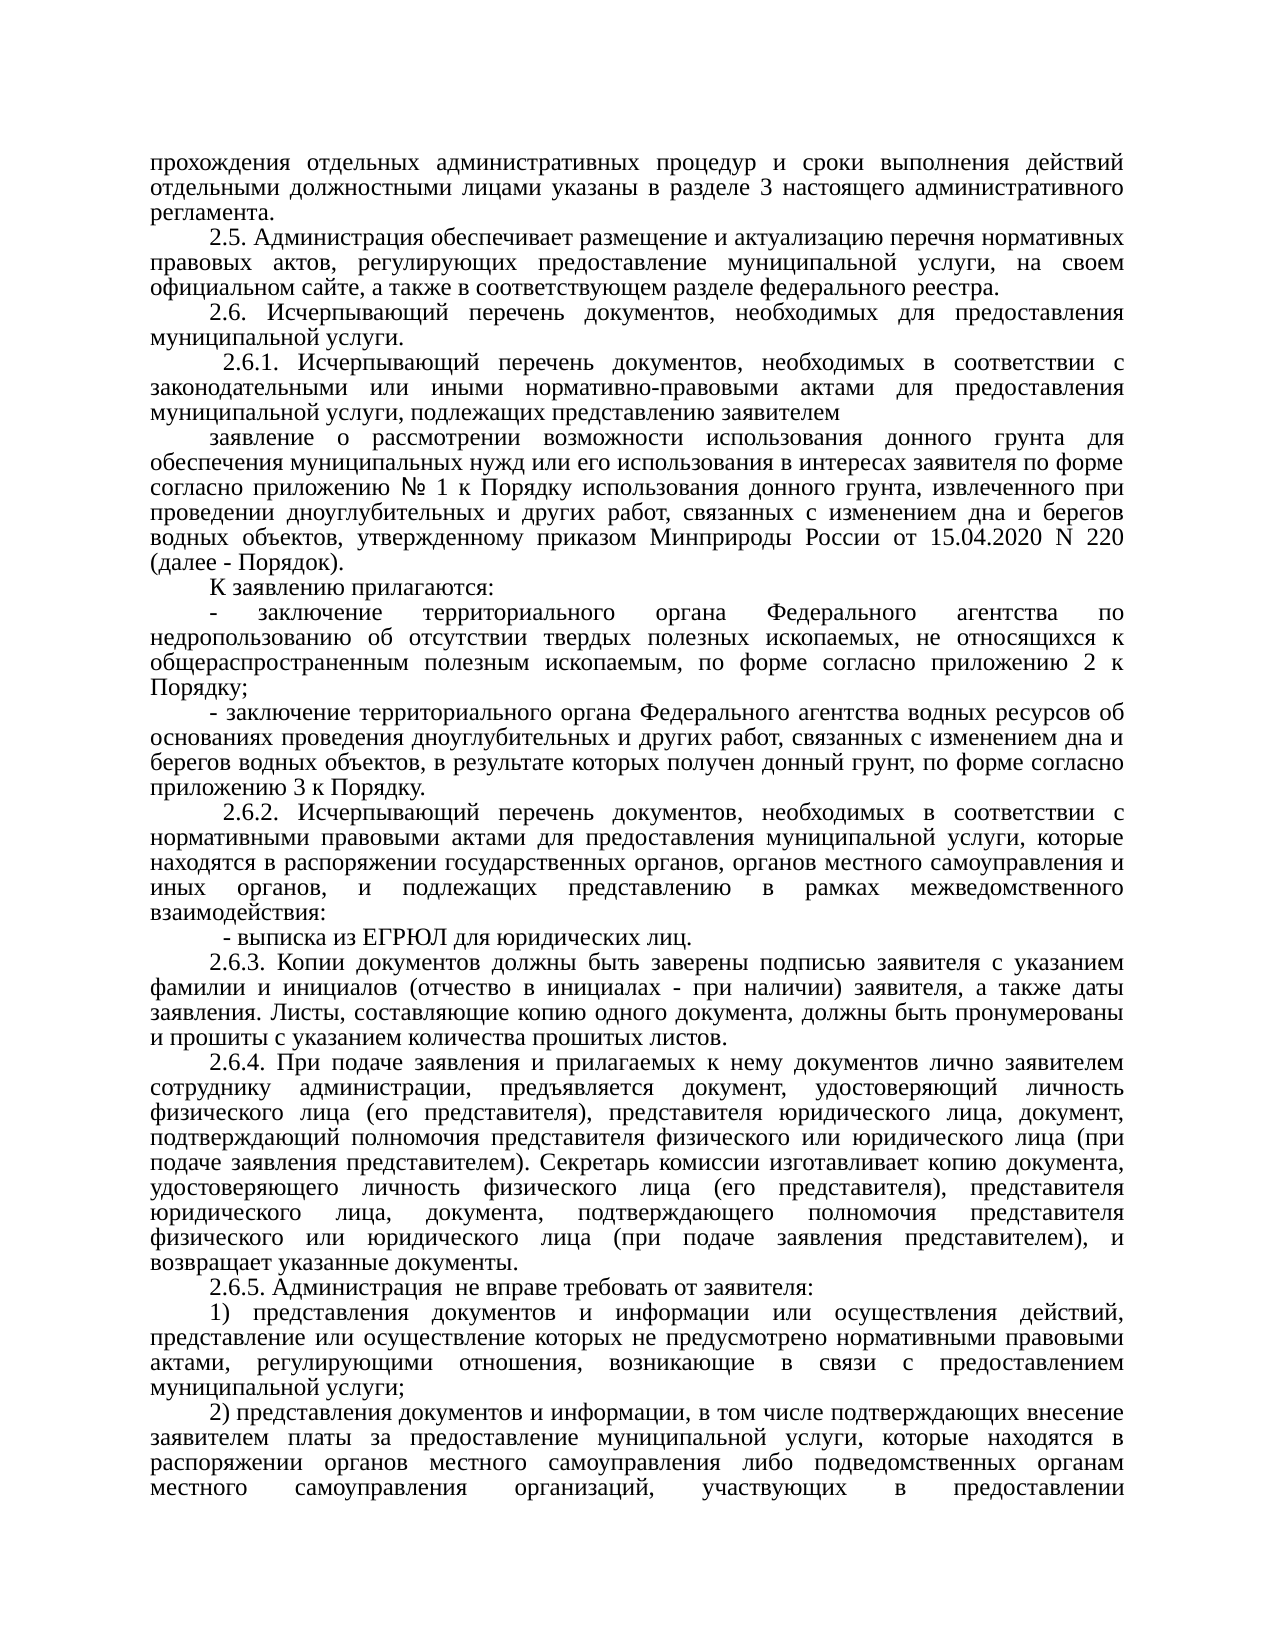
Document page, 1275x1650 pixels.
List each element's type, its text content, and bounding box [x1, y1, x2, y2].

text заявление о рассмотрении возможности использования донного грунта для обеспечения муниципальных нужд или его использования в интересах заявителя по форме согласно приложению № 1 к Порядку использования донного грунта, извлеченного при проведении дноуглубительных и других работ, связанных с изменением дна и берегов водных объектов, утвержденному приказом Минприроды России от 15.04.2020 N 220 (далее - Порядок). [150, 425, 1125, 575]
text - заключение территориального органа Федерального агентства водных ресурсов об основаниях проведения дноуглубительных и других работ, связанных с изменением дна и берегов водных объектов, в результате которых получен донный грунт, по форме согласно приложению 3 к Порядку. [150, 700, 1125, 800]
text К заявлению прилагаются: [150, 575, 1125, 600]
text - выписка из ЕГРЮЛ для юридических лиц. [150, 925, 1125, 950]
text 2.6.3. Копии документов должны быть заверены подписью заявителя с указанием фамилии и инициалов (отчество в инициалах - при наличии) заявителя, а также даты заявления. Листы, составляющие копию одного документа, должны быть пронумерованы и прошиты с указанием количества прошитых листов. [150, 950, 1125, 1050]
text 1) представления документов и информации или осуществления действий, представление или осуществление которых не предусмотрено нормативными правовыми актами, регулирующими отношения, возникающие в связи с предоставлением муниципальной услуги; [150, 1300, 1125, 1400]
text 2.6.2. Исчерпывающий перечень документов, необходимых в соответствии с нормативными правовыми актами для предоставления муниципальной услуги, которые находятся в распоряжении государственных органов, органов местного самоуправления и иных органов, и подлежащих представлению в рамках межведомственного взаимодействия: [150, 800, 1125, 925]
text 2.6. Исчерпывающий перечень документов, необходимых для предоставления муниципальной услуги. [150, 300, 1125, 350]
text 2.6.4. При подаче заявления и прилагаемых к нему документов лично заявителем сотруднику администрации, предъявляется документ, удостоверяющий личность физического лица (его представителя), представителя юридического лица, документ, подтверждающий полномочия представителя физического или юридического лица (при подаче заявления представителем). Секретарь комиссии изготавливает копию документа, удостоверяющего личность физического лица (его представителя), представителя юридического лица, документа, подтверждающего полномочия представителя физического или юридического лица (при подаче заявления представителем), и возвращает указанные документы. [150, 1050, 1125, 1275]
text - заключение территориального органа Федерального агентства по недропользованию об отсутствии твердых полезных ископаемых, не относящихся к общераспространенным полезным ископаемым, по форме согласно приложению 2 к Порядку; [150, 600, 1125, 700]
text 2.6.1. Исчерпывающий перечень документов, необходимых в соответствии с законодательными или иными нормативно-правовыми актами для предоставления муниципальной услуги, подлежащих представлению заявителем [150, 350, 1125, 425]
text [150, 150, 1125, 225]
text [150, 1400, 1125, 1500]
text 2.6.5. Администрация не вправе требовать от заявителя: [150, 1275, 1125, 1300]
text 2.5. Администрация обеспечивает размещение и актуализацию перечня нормативных правовых актов, регулирующих предоставление муниципальной услуги, на своем официальном сайте, а также в соответствующем разделе федерального реестра. [150, 225, 1125, 300]
